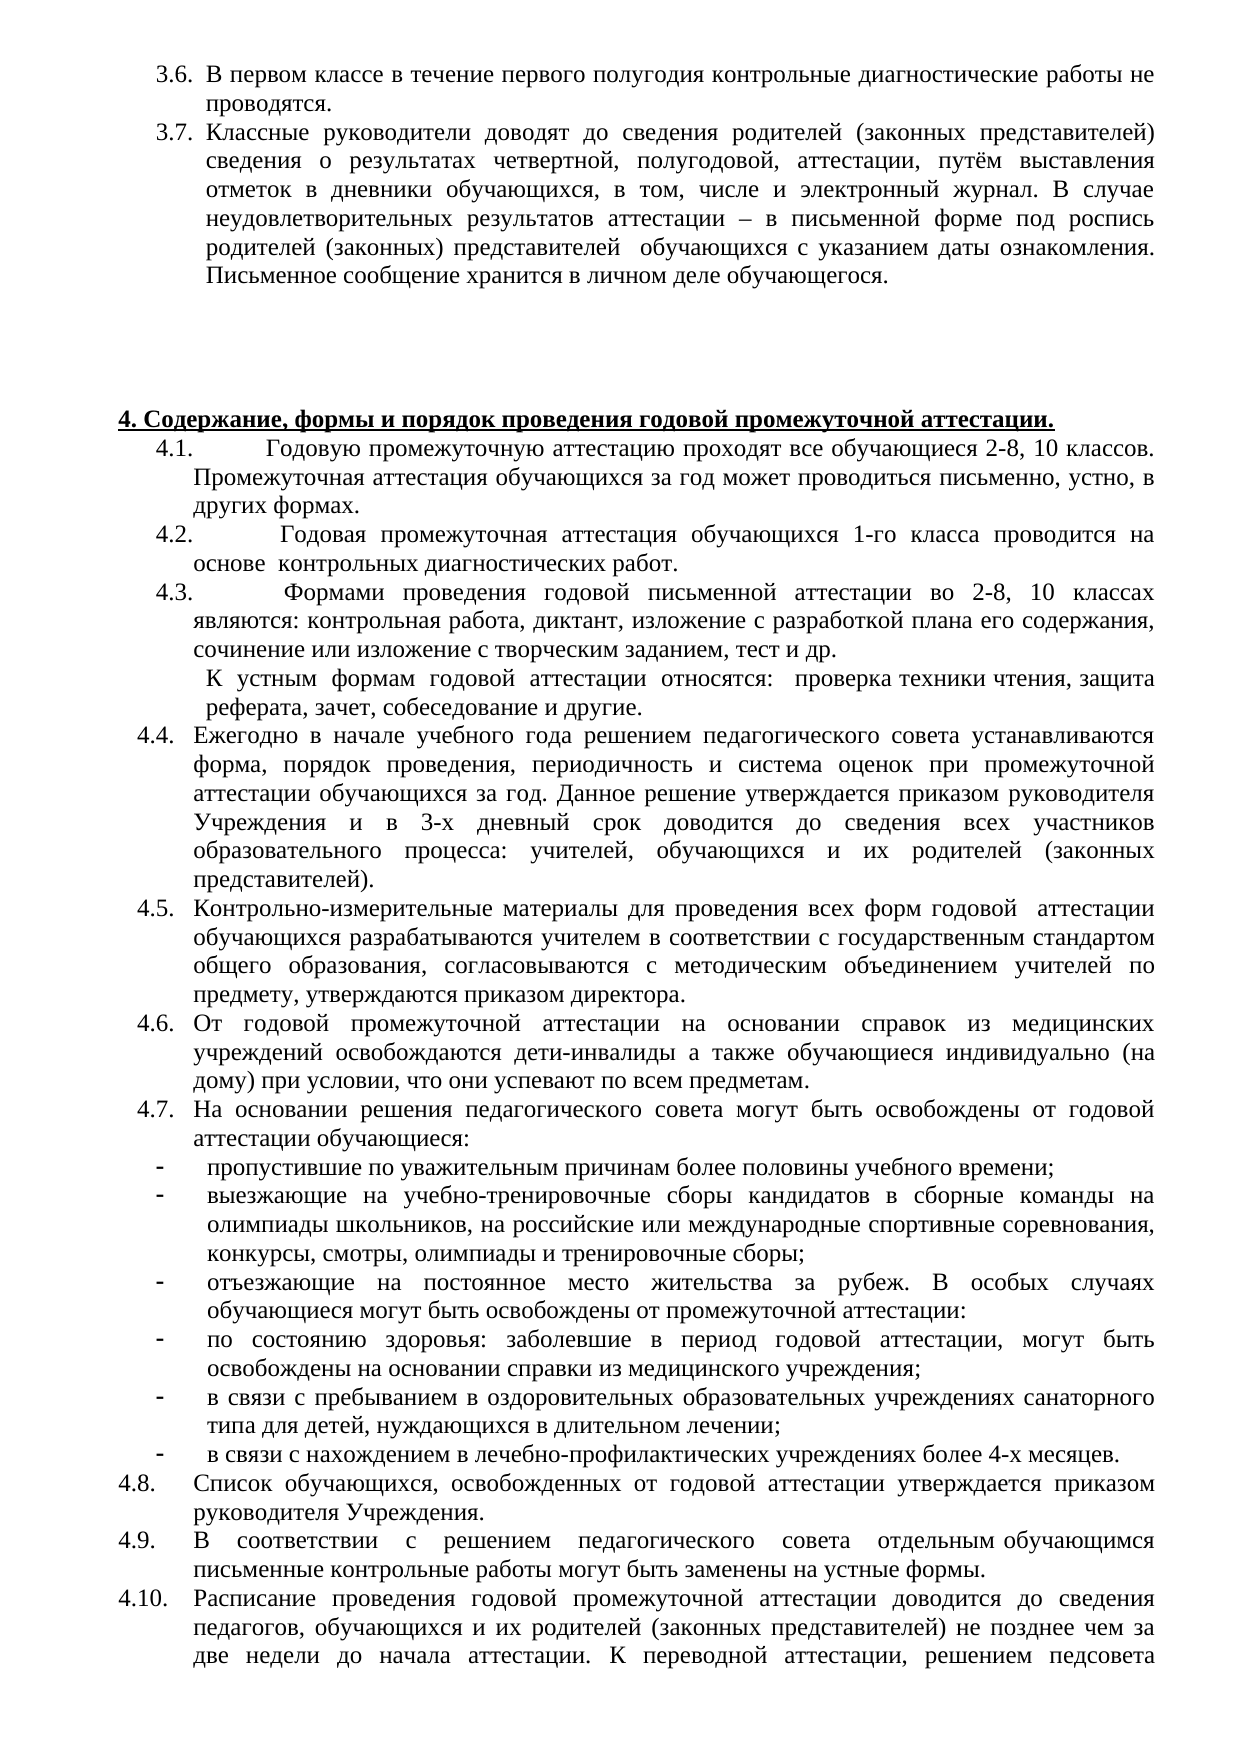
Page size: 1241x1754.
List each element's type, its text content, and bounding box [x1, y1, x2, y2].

list по состоянию здоровья: заболевшие в период годовой аттестации, могут быть освобождены на основании справки из медицинского учреждения; [156, 1324, 1156, 1382]
list в связи с нахождением в лечебно-профилактических учреждениях более 4-х месяцев. [156, 1439, 1156, 1468]
list В первом классе в течение первого полугодия контрольные диагностические работы не проводятся. [156, 59, 1156, 117]
list Ежегодно в начале учебного года решением педагогического совета устанавливаются форма, порядок проведения, периодичность и система оценок при промежуточной аттестации обучающихся за год. Данное решение утверждается приказом руководителя Учреждения и в 3-х дневный срок доводится до сведения всех участников образовательного процесса: учителей, обучающихся и их родителей (законных представителей). [137, 720, 1156, 893]
list Формами проведения годовой письменной аттестации во 2-8, 10 классах являются: контрольная работа, диктант, изложение с разработкой плана его содержания, сочинение или изложение с творческим заданием, тест и др. [156, 577, 1156, 663]
list На основании решения педагогического совета могут быть освобождены от годовой аттестации обучающиеся: [137, 1094, 1156, 1152]
list Классные руководители доводят до сведения родителей (законных представителей) сведения о результатах четвертной, полугодовой, аттестации, путём выставления отметок в дневники обучающихся, в том, числе и электронный журнал. В случае неудовлетворительных результатов аттестации – в письменной форме под роспись родителей (законных) представителей обучающихся с указанием даты ознакомления. Письменное сообщение хранится в личном деле обучающегося. [156, 117, 1156, 289]
list Контрольно-измерительные материалы для проведения всех форм годовой аттестации обучающихся разрабатываются учителем в соответствии с государственным стандартом общего образования, согласовываются с методическим объединением учителей по предмету, утверждаются приказом директора. [137, 893, 1156, 1008]
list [118, 1583, 1156, 1669]
list пропустившие по уважительным причинам более половины учебного времени; [156, 1152, 1156, 1180]
list В соответствии с решением педагогического совета отдельным обучающимся письменные контрольные работы могут быть заменены на устные формы. [118, 1525, 1156, 1583]
list выезжающие на учебно-тренировочные сборы кандидатов в сборные команды на олимпиады школьников, на российские или международные спортивные соревнования, конкурсы, смотры, олимпиады и тренировочные сборы; [156, 1180, 1156, 1267]
list в связи с пребыванием в оздоровительных образовательных учреждениях санаторного типа для детей, нуждающихся в длительном лечении; [156, 1382, 1156, 1439]
list отъезжающие на постоянное место жительства за рубеж. В особых случаях обучающиеся могут быть освобождены от промежуточной аттестации: [156, 1267, 1156, 1324]
list Список обучающихся, освобожденных от годовой аттестации утверждается приказом руководителя Учреждения. [118, 1468, 1156, 1525]
text К устным формам годовой аттестации относятся: проверка техники чтения, защита реферата, зачет, собеседование и другие. [206, 663, 1156, 720]
list Годовую промежуточную аттестацию проходят все обучающиеся 2-8, 10 классов. Промежуточная аттестация обучающихся за год может проводиться письменно, устно, в других формах. [156, 433, 1156, 519]
text 4. Содержание, формы и порядок проведения годовой промежуточной аттестации. [118, 404, 1156, 433]
list От годовой промежуточной аттестации на основании справок из медицинских учреждений освобождаются дети-инвалиды а также обучающиеся индивидуально (на дому) при условии, что они успевают по всем предметам. [137, 1008, 1156, 1094]
list Годовая промежуточная аттестация обучающихся 1-го класса проводится на основе контрольных диагностических работ. [156, 519, 1156, 577]
